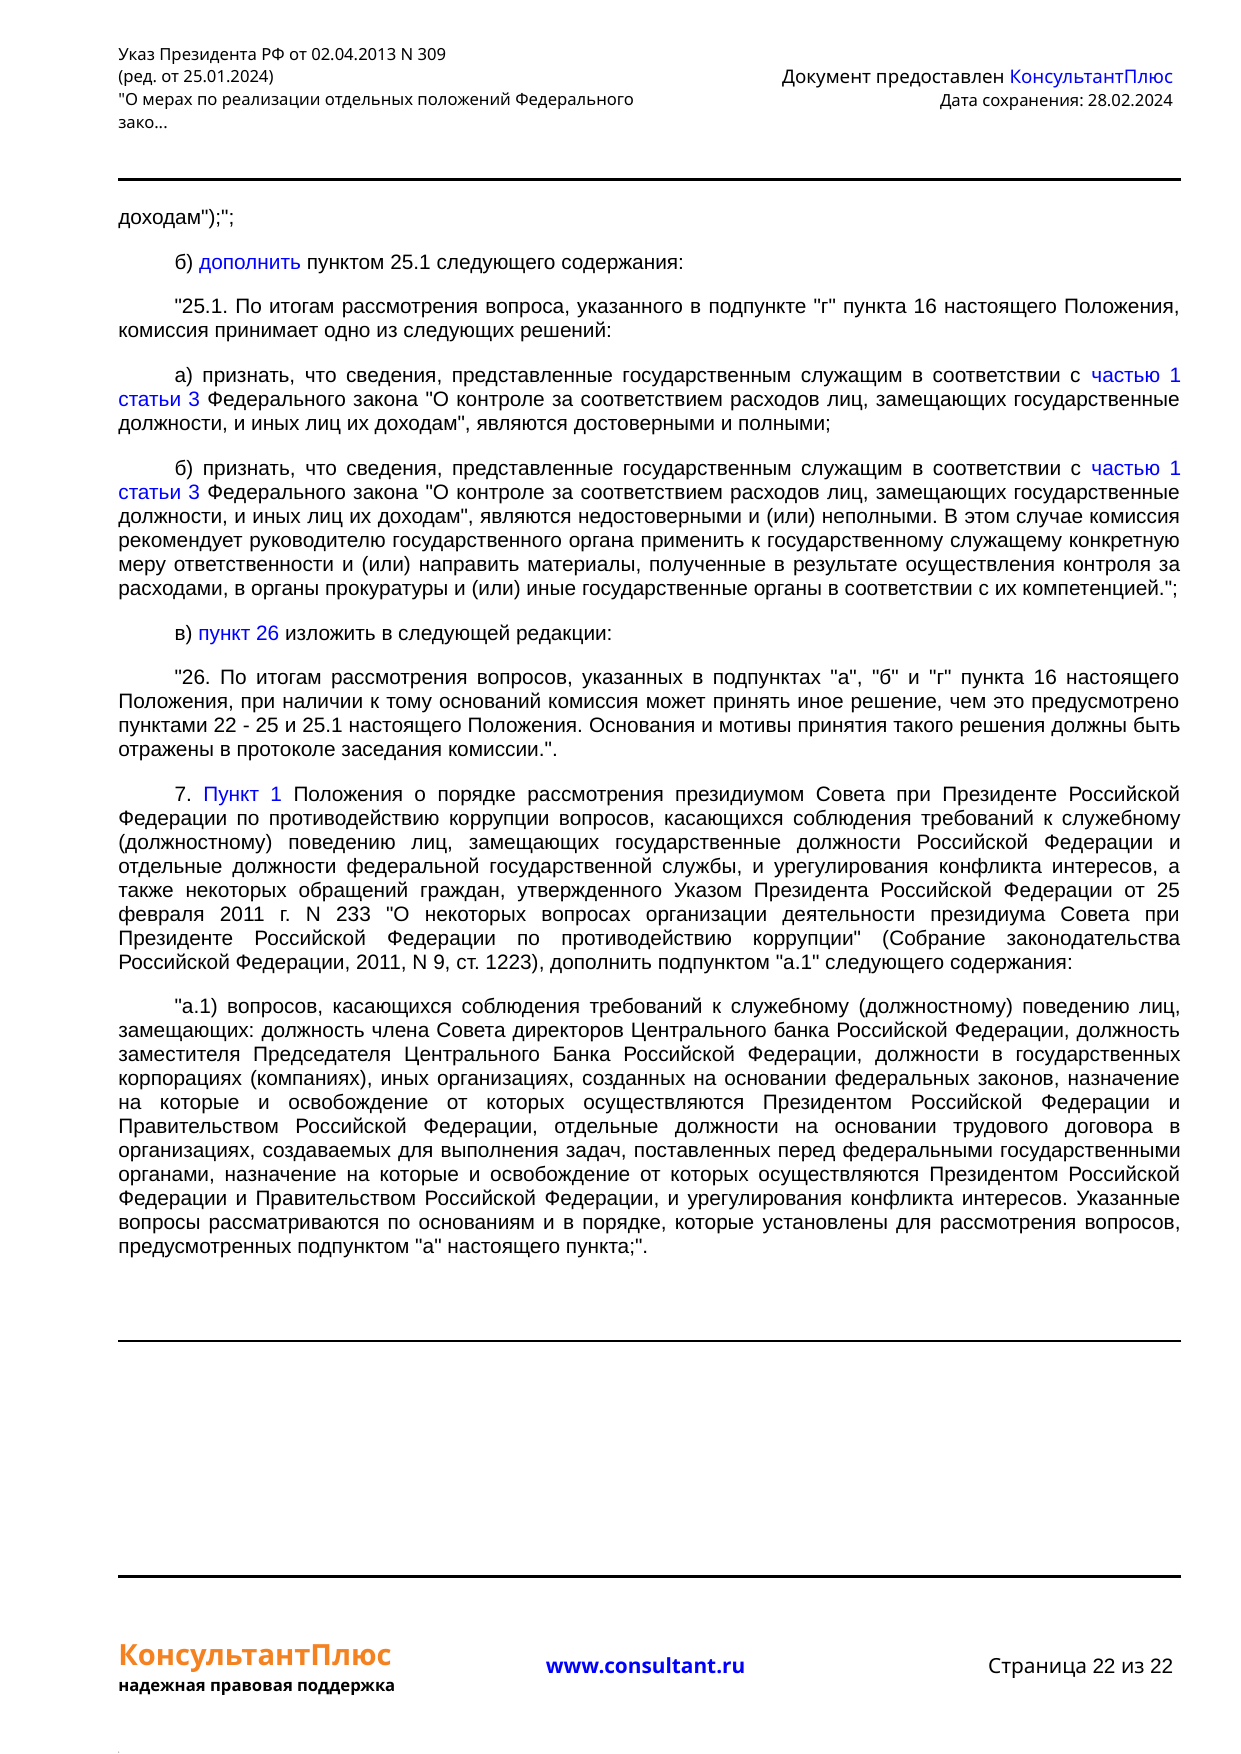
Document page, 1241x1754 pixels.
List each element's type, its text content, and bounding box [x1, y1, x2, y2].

text а) признать, что сведения, представленные государственным служащим в соответствии с частью 1 статьи 3 Федерального закона "О контроле за соответствием расходов лиц, замещающих государственные должности, и иных лиц их доходам", являются достоверными и полными; [118, 363, 1181, 435]
text б) признать, что сведения, представленные государственным служащим в соответствии с частью 1 статьи 3 Федерального закона "О контроле за соответствием расходов лиц, замещающих государственные должности, и иных лиц их доходам", являются недостоверными и (или) неполными. В этом случае комиссия рекомендует руководителю государственного органа применить к государственному служащему конкретную меру ответственности и (или) направить материалы, полученные в результате осуществления контроля за расходами, в органы прокуратуры и (или) иные государственные органы в соответствии с их компетенцией."; [118, 456, 1181, 599]
text "25.1. По итогам рассмотрения вопроса, указанного в подпункте "г" пункта 16 настоящего Положения, комиссия принимает одно из следующих решений: [118, 294, 1181, 342]
text 7. Пункт 1 Положения о порядке рассмотрения президиумом Совета при Президенте Российской Федерации по противодействию коррупции вопросов, касающихся соблюдения требований к служебному (должностному) поведению лиц, замещающих государственные должности Российской Федерации и отдельные должности федеральной государственной службы, и урегулирования конфликта интересов, а также некоторых обращений граждан, утвержденного Указом Президента Российской Федерации от 25 февраля 2011 г. N 233 "О некоторых вопросах организации деятельности президиума Совета при Президенте Российской Федерации по противодействию коррупции" (Собрание законодательства Российской Федерации, 2011, N 9, ст. 1223), дополнить подпунктом "а.1" следующего содержания: [118, 782, 1181, 973]
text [118, 205, 1181, 229]
text "а.1) вопросов, касающихся соблюдения требований к служебному (должностному) поведению лиц, замещающих: должность члена Совета директоров Центрального банка Российской Федерации, должность заместителя Председателя Центрального Банка Российской Федерации, должности в государственных корпорациях (компаниях), иных организациях, созданных на основании федеральных законов, назначение на которые и освобождение от которых осуществляются Президентом Российской Федерации и Правительством Российской Федерации, отдельные должности на основании трудового договора в организациях, создаваемых для выполнения задач, поставленных перед федеральными государственными органами, назначение на которые и освобождение от которых осуществляются Президентом Российской Федерации и Правительством Российской Федерации, и урегулирования конфликта интересов. Указанные вопросы рассматриваются по основаниям и в порядке, которые установлены для рассмотрения вопросов, предусмотренных подпунктом "а" настоящего пункта;". [118, 994, 1181, 1258]
text в) пункт 26 изложить в следующей редакции: [118, 620, 1181, 644]
text "26. По итогам рассмотрения вопросов, указанных в подпунктах "а", "б" и "г" пункта 16 настоящего Положения, при наличии к тому оснований комиссия может принять иное решение, чем это предусмотрено пунктами 22 - 25 и 25.1 настоящего Положения. Основания и мотивы принятия такого решения должны быть отражены в протоколе заседания комиссии.". [118, 665, 1181, 761]
text б) дополнить пунктом 25.1 следующего содержания: [118, 249, 1181, 273]
